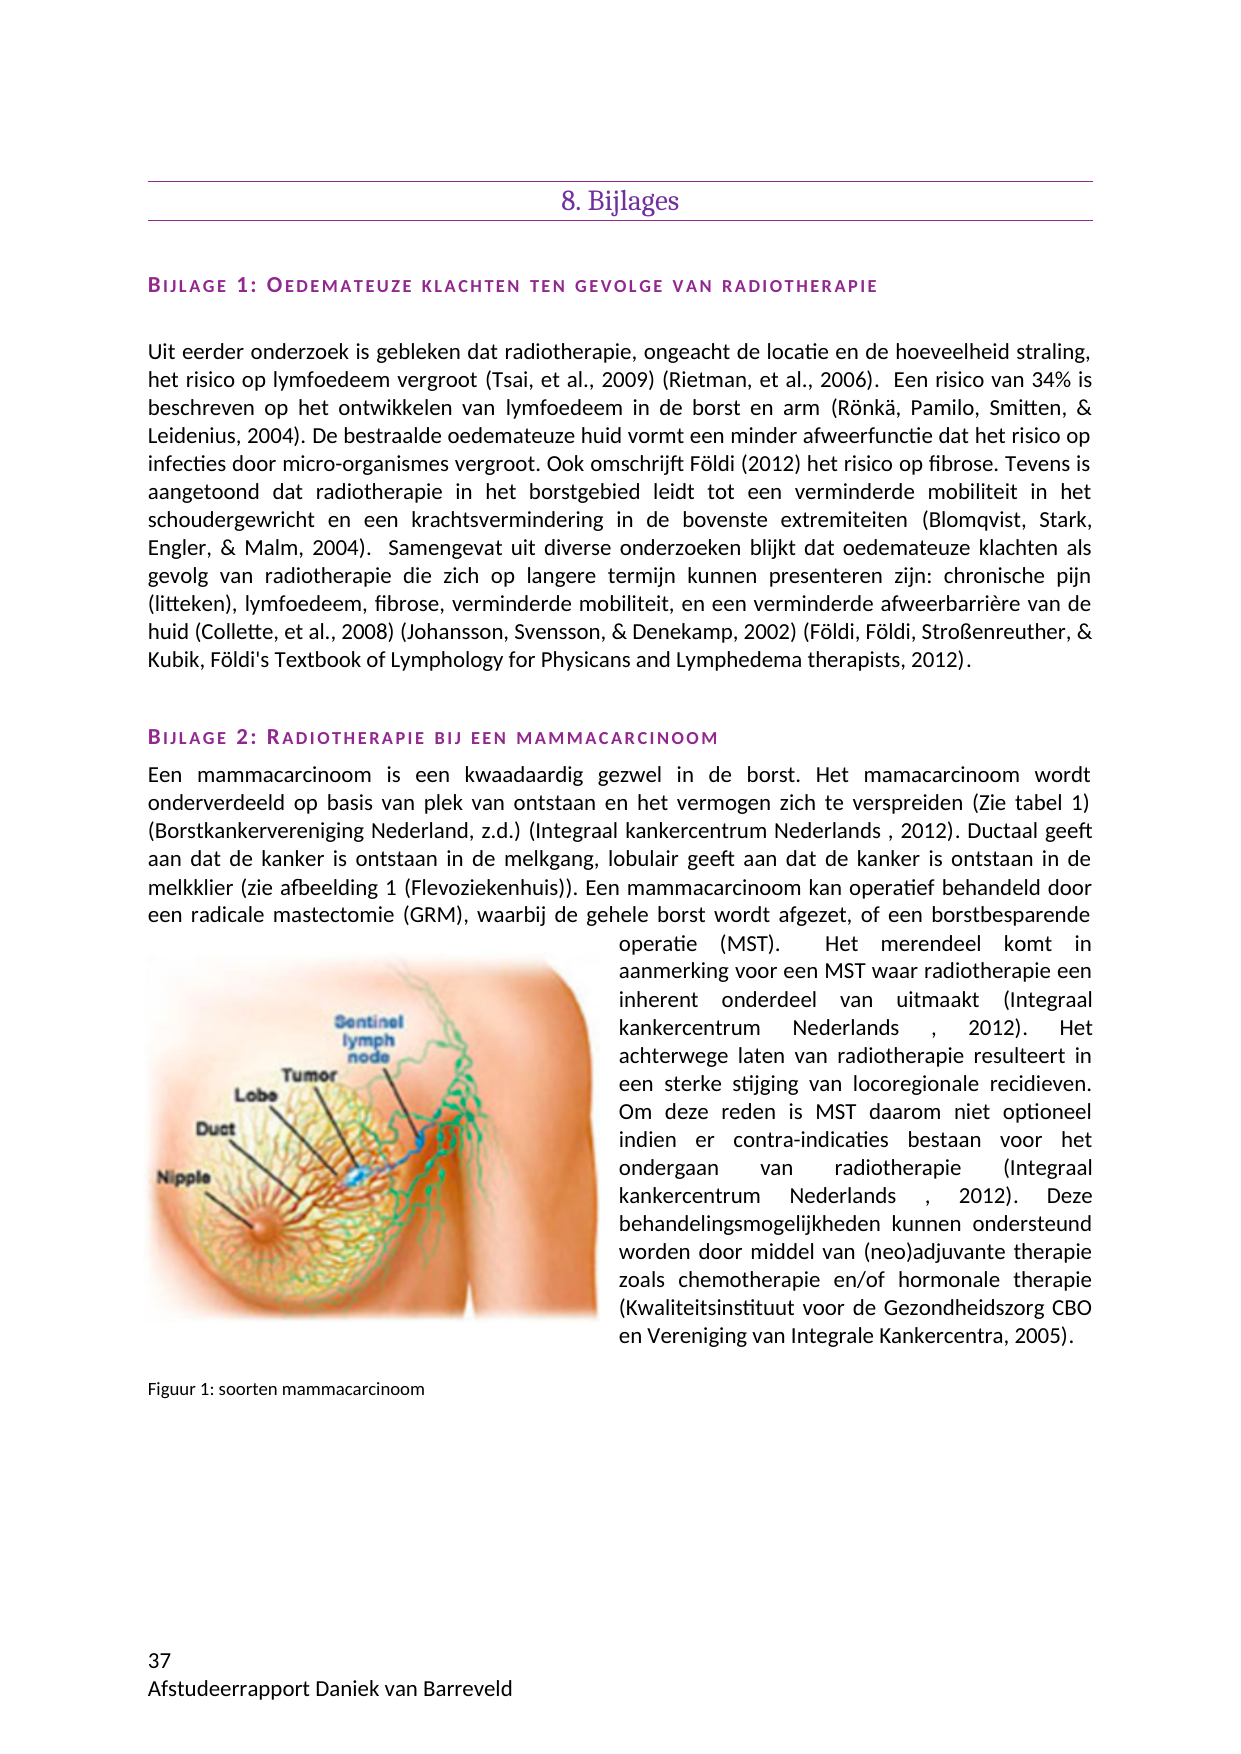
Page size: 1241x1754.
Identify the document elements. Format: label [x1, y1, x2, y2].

picture [126, 936, 600, 1327]
